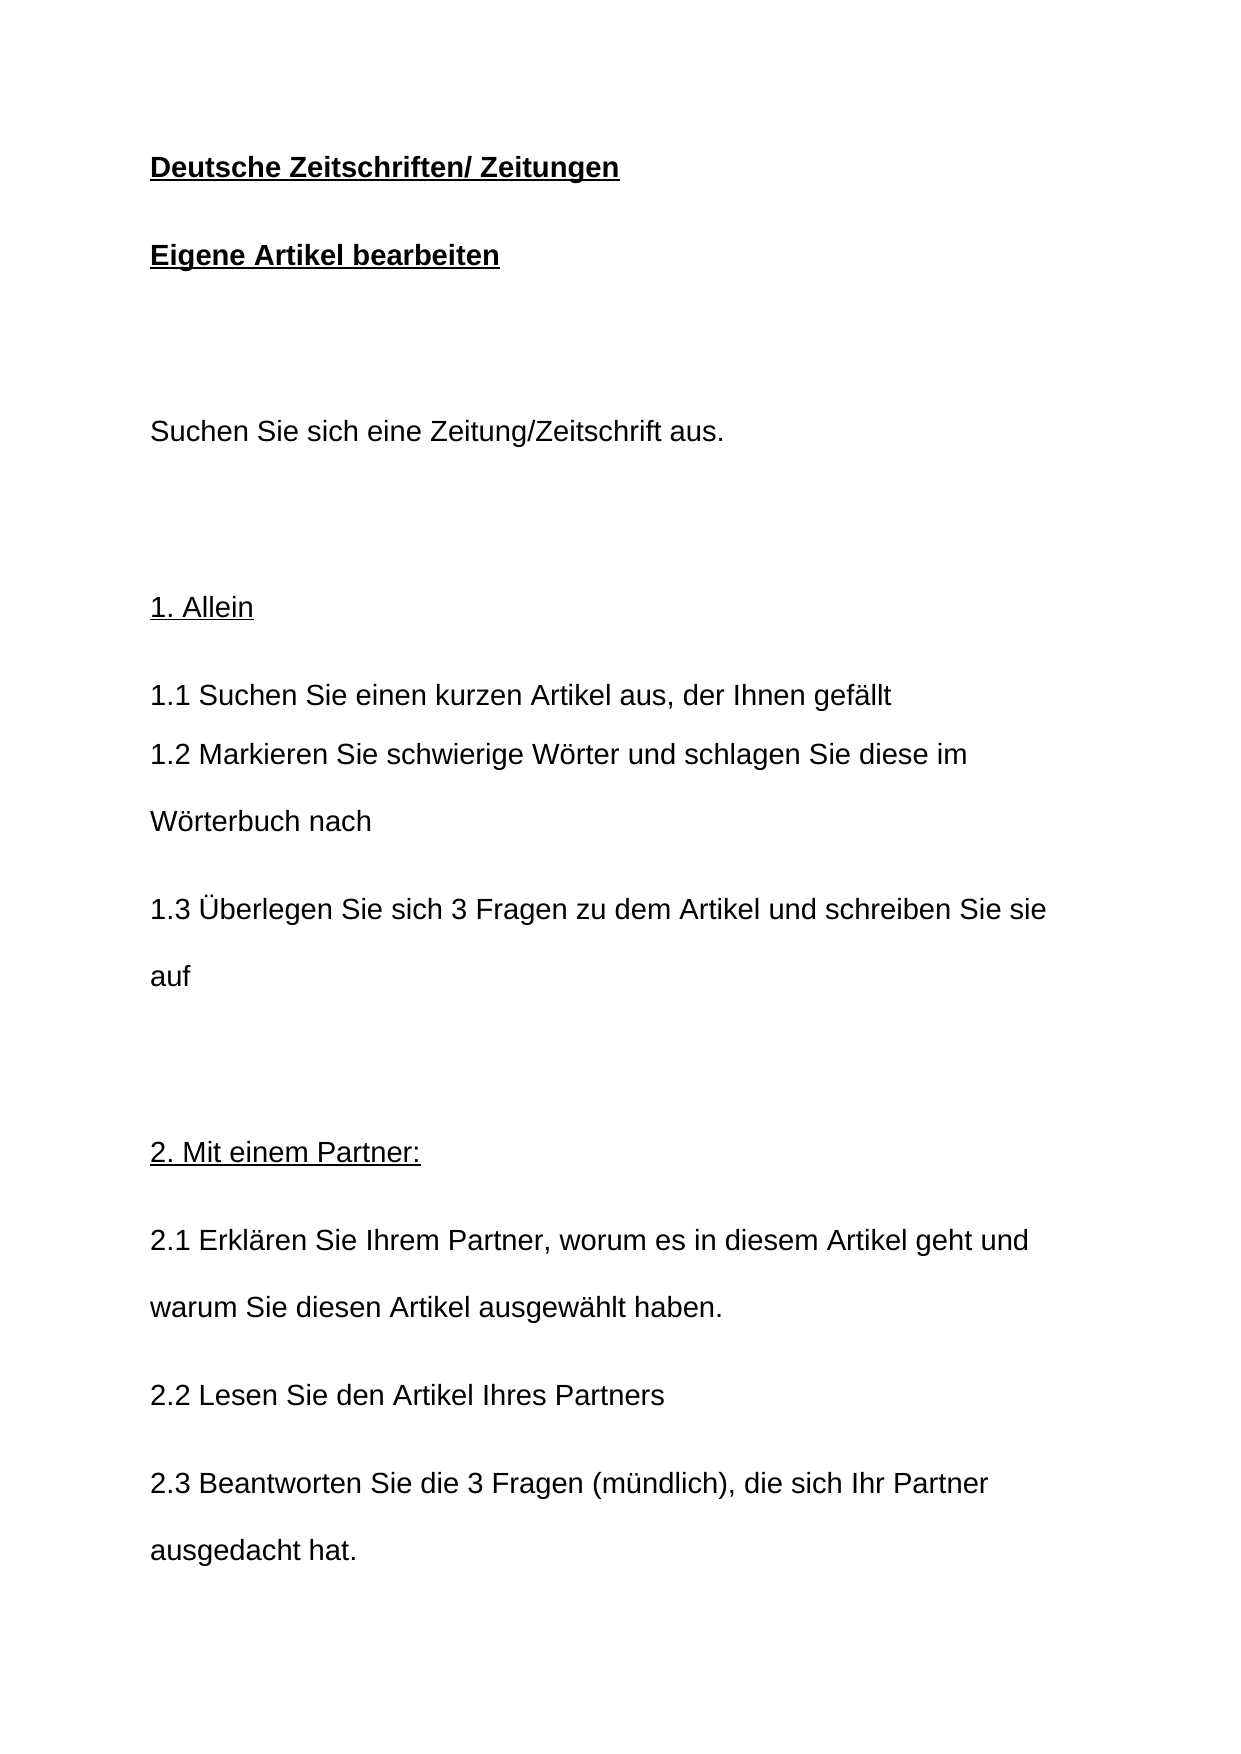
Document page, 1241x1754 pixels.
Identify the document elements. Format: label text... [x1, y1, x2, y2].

text 2.2 Lesen Sie den Artikel Ihres Partners [150, 1378, 1090, 1411]
text Eigene Artikel bearbeiten [150, 238, 1090, 271]
text Suchen Sie sich eine Zeitung/Zeitschrift aus. [150, 414, 1090, 447]
text 1.2 Markieren Sie schwierige Wörter und schlagen Sie diese im Wörterbuch nach [150, 737, 1090, 837]
text 2.1 Erklären Sie Ihrem Partner, worum es in diesem Artikel geht und warum Sie diesen Artikel ausgewählt haben. [150, 1223, 1090, 1323]
text 2.3 Beantworten Sie die 3 Fragen (mündlich), die sich Ihr Partner ausgedacht hat. [150, 1466, 1090, 1566]
text 1.3 Überlegen Sie sich 3 Fragen zu dem Artikel und schreiben Sie sie auf [150, 892, 1090, 992]
text 2. Mit einem Partner: [150, 1135, 1090, 1168]
text 1.1 Suchen Sie einen kurzen Artikel aus, der Ihnen gefällt [150, 677, 1090, 711]
text Deutsche Zeitschriften/ Zeitungen [150, 150, 1090, 183]
text 1. Allein [150, 589, 1090, 623]
